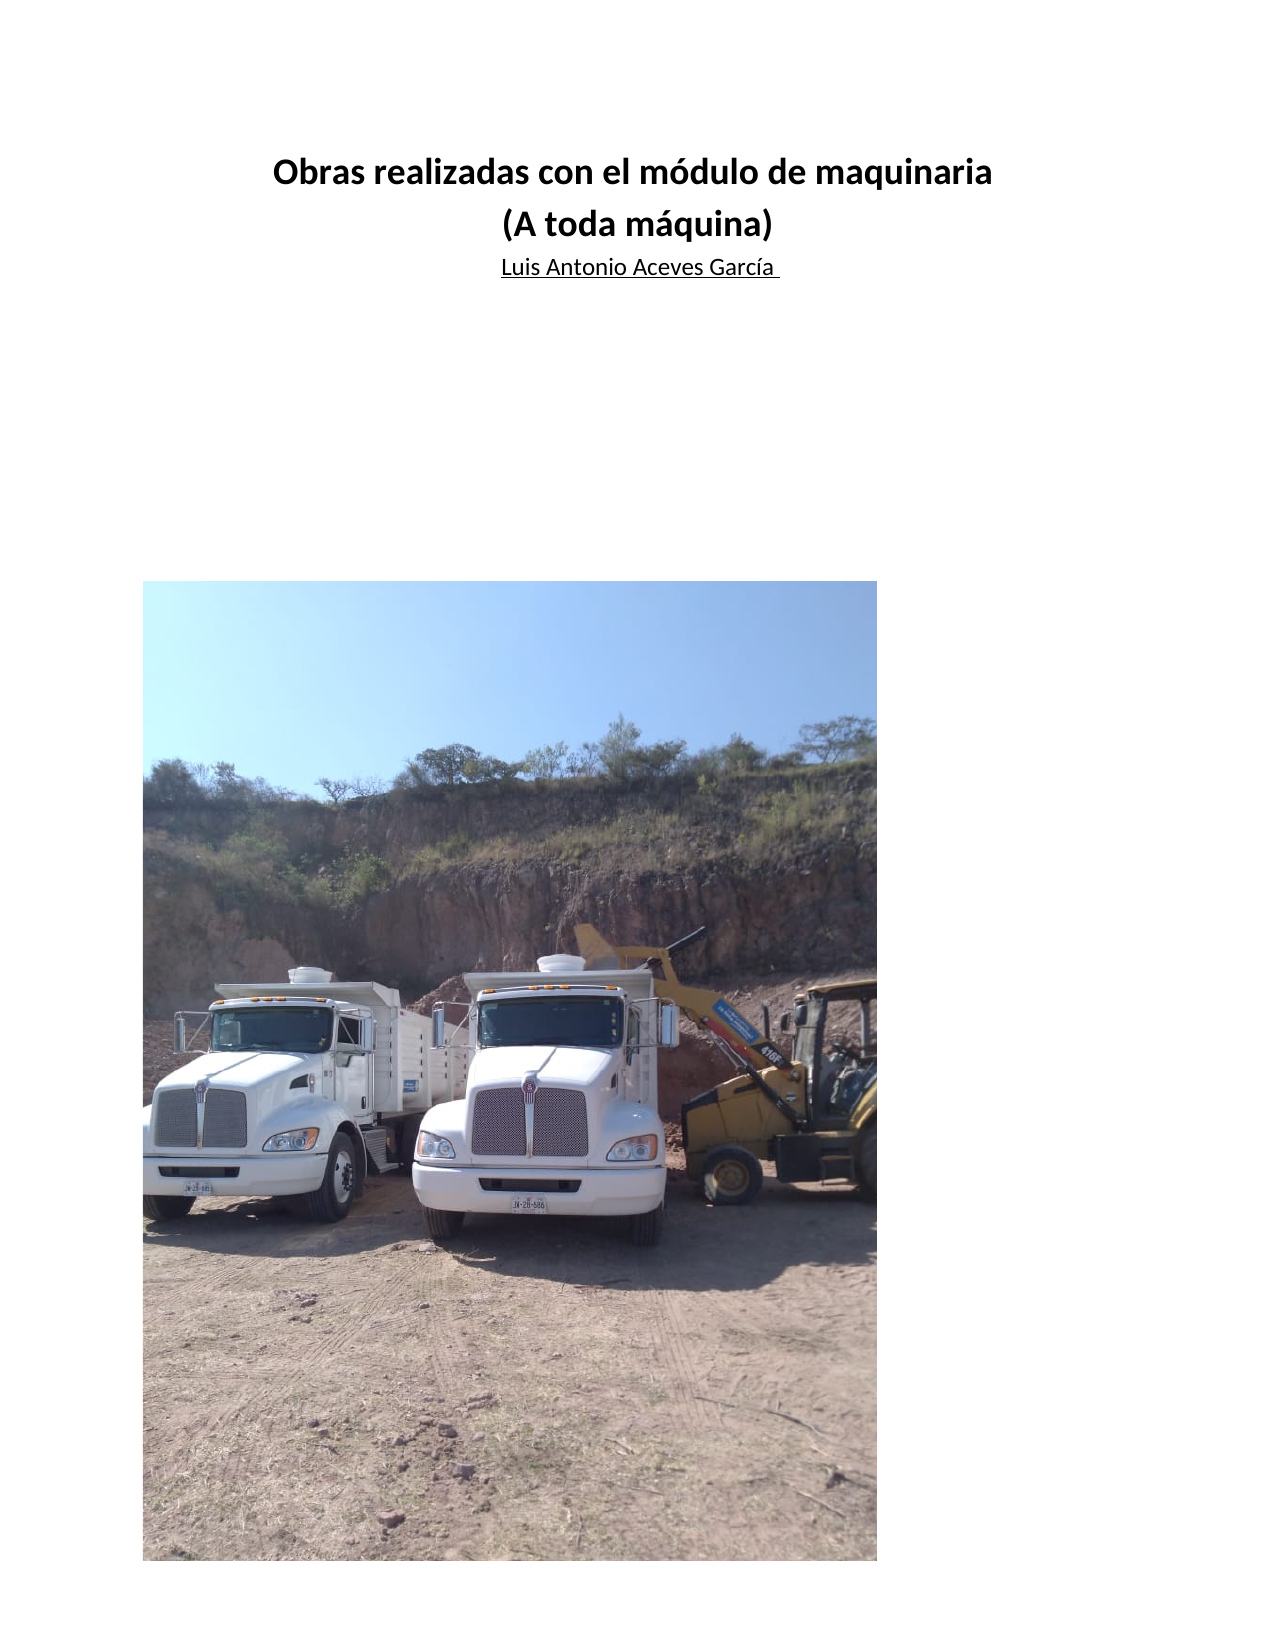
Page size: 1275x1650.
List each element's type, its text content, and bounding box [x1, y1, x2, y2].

picture [142, 581, 877, 1561]
text Obras realizadas con el módulo de maquinaria (A toda máquina) Luis Antonio Aceves García [177, 148, 1098, 281]
